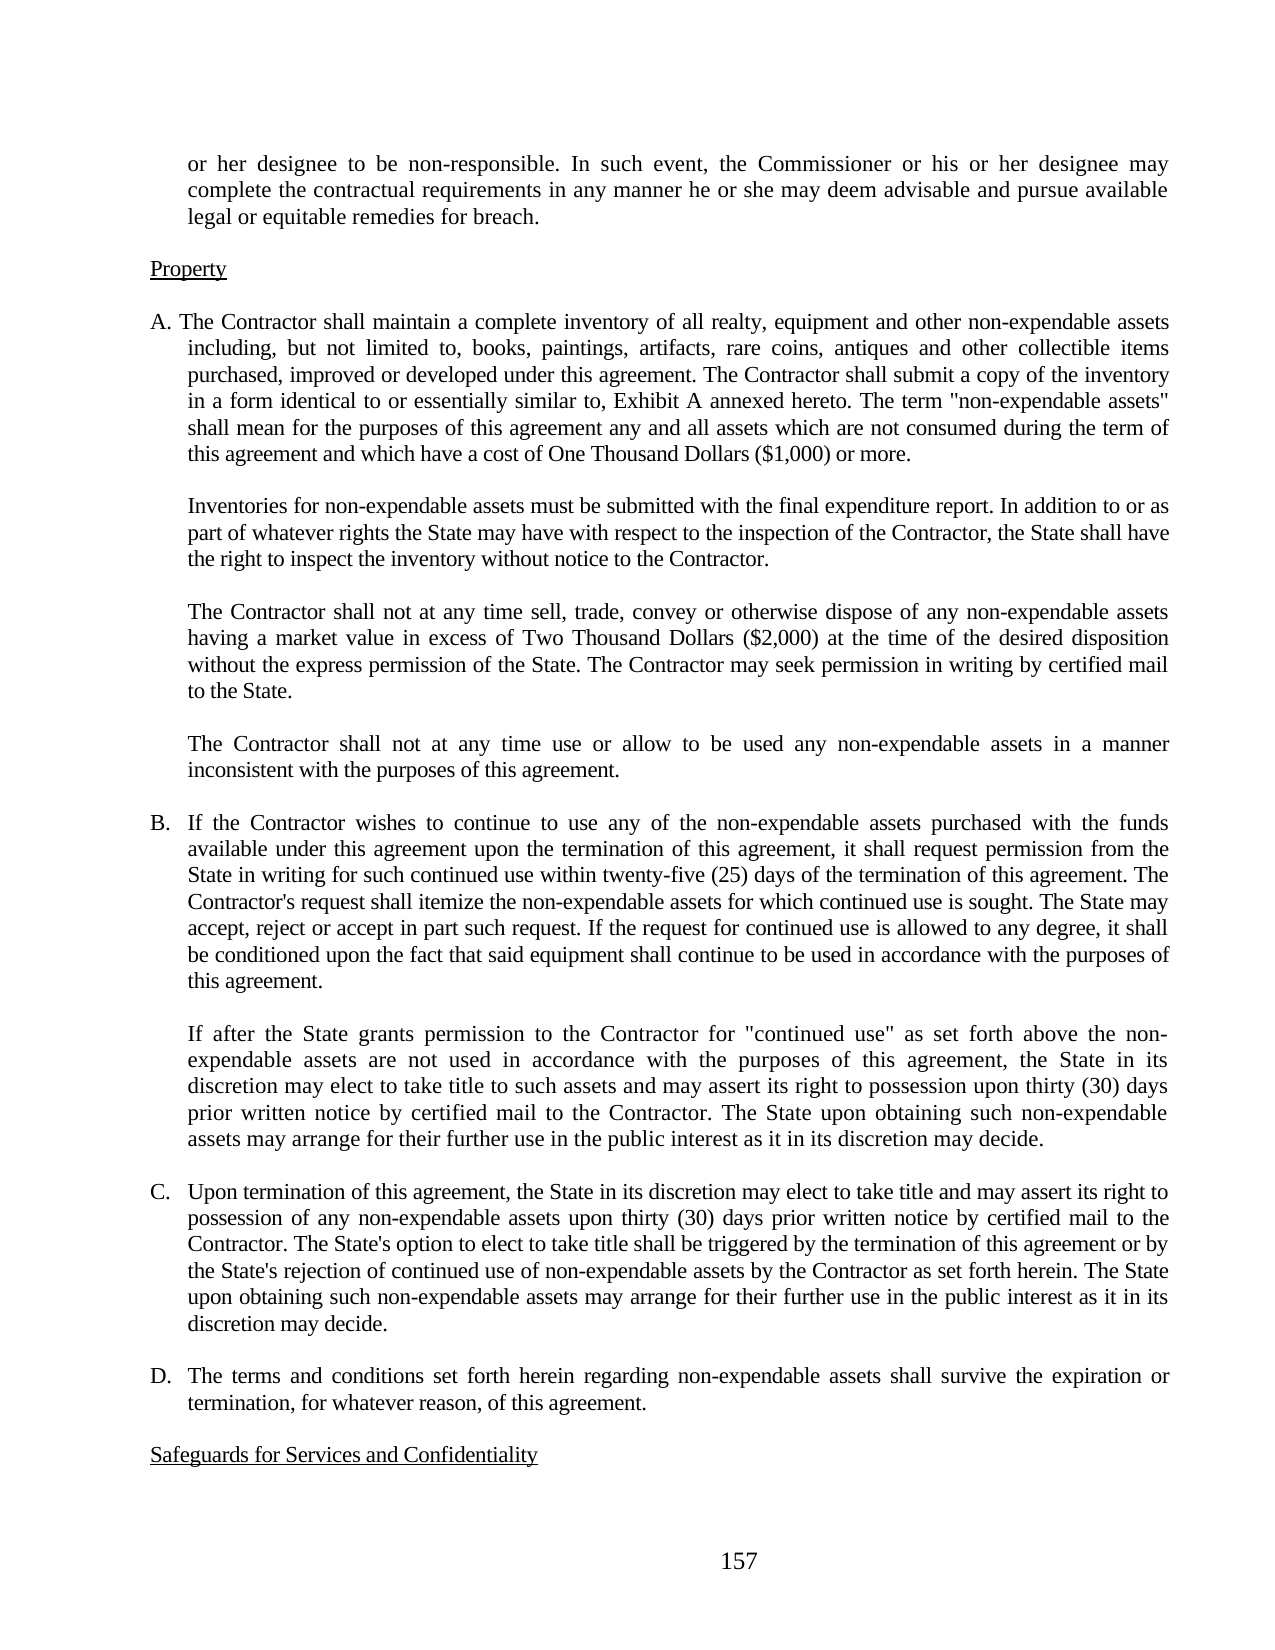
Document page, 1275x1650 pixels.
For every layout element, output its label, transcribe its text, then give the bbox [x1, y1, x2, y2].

text The Contractor shall not at any time sell, trade, convey or otherwise dispose of any non-expendable assets having a market value in excess of Two Thousand Dollars ($2,000) at the time of the desired disposition without the express permission of the State. The Contractor may seek permission in writing by certified mail to the State. [187, 598, 1170, 703]
text D. The terms and conditions set forth herein regarding non-expendable assets shall survive the expiration or termination, for whatever reason, of this agreement. [150, 1362, 1170, 1415]
text C. Upon termination of this agreement, the State in its discretion may elect to take title and may assert its right to possession of any non-expendable assets upon thirty (30) days prior written notice by certified mail to the Contractor. The State's option to elect to take title shall be triggered by the termination of this agreement or by the State's rejection of continued use of non-expendable assets by the Contractor as set forth herein. The State upon obtaining such non-expendable assets may arrange for their further use in the public interest as it in its discretion may decide. [150, 1178, 1170, 1336]
text B. If the Contractor wishes to continue to use any of the non-expendable assets purchased with the funds available under this agreement upon the termination of this agreement, it shall request permission from the State in writing for such continued use within twenty-five (25) days of the termination of this agreement. The Contractor's request shall itemize the non-expendable assets for which continued use is sought. The State may accept, reject or accept in part such request. If the request for continued use is allowed to any degree, it shall be conditioned upon the fact that said equipment shall continue to be used in accordance with the purposes of this agreement. [150, 809, 1170, 993]
text Property [150, 255, 1170, 282]
text A. The Contractor shall maintain a complete inventory of all realty, equipment and other non-expendable assets including, but not limited to, books, paintings, artifacts, rare coins, antiques and other collectible items purchased, improved or developed under this agreement. The Contractor shall submit a copy of the inventory in a form identical to or essentially similar to, Exhibit A annexed hereto. The term "non-expendable assets" shall mean for the purposes of this agreement any and all assets which are not consumed during the term of this agreement and which have a cost of One Thousand Dollars ($1,000) or more. [150, 308, 1170, 466]
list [187, 150, 1170, 229]
text The Contractor shall not at any time use or allow to be used any non-expendable assets in a manner inconsistent with the purposes of this agreement. [187, 730, 1170, 782]
text If after the State grants permission to the Contractor for "continued use" as set forth above the non-expendable assets are not used in accordance with the purposes of this agreement, the State in its discretion may elect to take title to such assets and may assert its right to possession upon thirty (30) days prior written notice by certified mail to the Contractor. The State upon obtaining such non-expendable assets may arrange for their further use in the public interest as it in its discretion may decide. [187, 1020, 1170, 1151]
text Inventories for non-expendable assets must be submitted with the final expenditure report. In addition to or as part of whatever rights the State may have with respect to the inspection of the Contractor, the State shall have the right to inspect the inventory without notice to the Contractor. [187, 493, 1170, 572]
text Safeguards for Services and Confidentiality [150, 1441, 1170, 1468]
